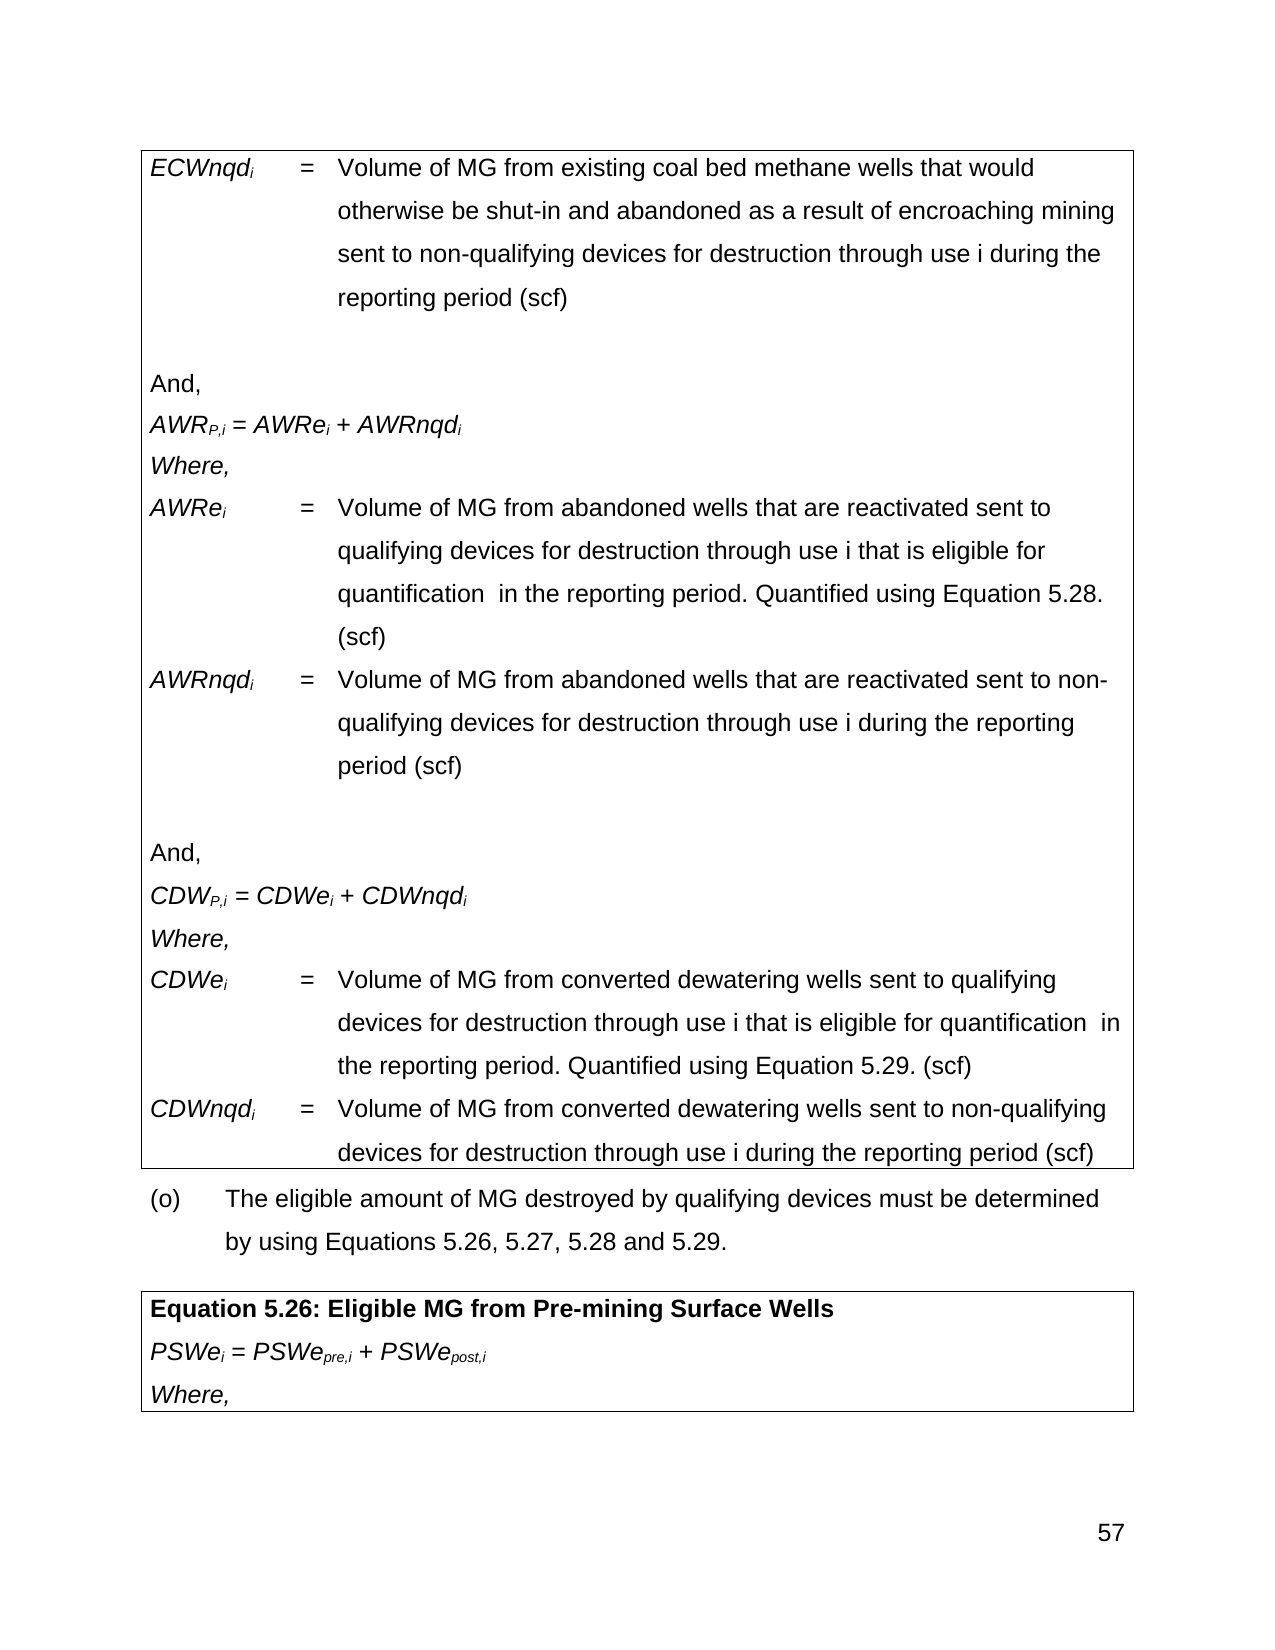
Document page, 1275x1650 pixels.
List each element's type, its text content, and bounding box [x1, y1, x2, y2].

text AWRP,i = AWRei + AWRnqdi [142, 407, 1133, 439]
text CDWP,i = CDWei + CDWnqdi [142, 877, 1133, 909]
text Where, [142, 448, 1133, 480]
text Where, [142, 1377, 1133, 1411]
text PSWei = PSWepre,i + PSWepost,i [142, 1334, 1133, 1366]
list The eligible amount of MG destroyed by qualifying devices must be determined by using Equations 5.26, 5.27, 5.28 and 5.29. [150, 1184, 1125, 1256]
text Where, [142, 921, 1133, 952]
text AWRei = Volume of MG from abandoned wells that are reactivated sent to qualifying devices for destruction through use i that is eligible for quantification in the reporting period. Quantified using Equation 5.28. (scf) [142, 489, 1133, 651]
text And, [142, 834, 1133, 866]
text CDWnqdi = Volume of MG from converted dewatering wells sent to non-qualifying devices for destruction through use i during the reporting period (scf) [142, 1091, 1133, 1168]
text AWRnqdi = Volume of MG from abandoned wells that are reactivated sent to non-qualifying devices for destruction through use i during the reporting period (scf) [142, 662, 1133, 780]
subtitle Equation 5.26: Eligible MG from Pre-mining Surface Wells [142, 1292, 1133, 1323]
text CDWei = Volume of MG from converted dewatering wells sent to qualifying devices for destruction through use i that is eligible for quantification in the reporting period. Quantified using Equation 5.29. (scf) [142, 962, 1133, 1080]
text ECWnqdi = Volume of MG from existing coal bed methane wells that would otherwise be shut-in and abandoned as a result of encroaching mining sent to non-qualifying devices for destruction through use i during the reporting period (scf) [142, 151, 1133, 311]
text And, [142, 366, 1133, 397]
